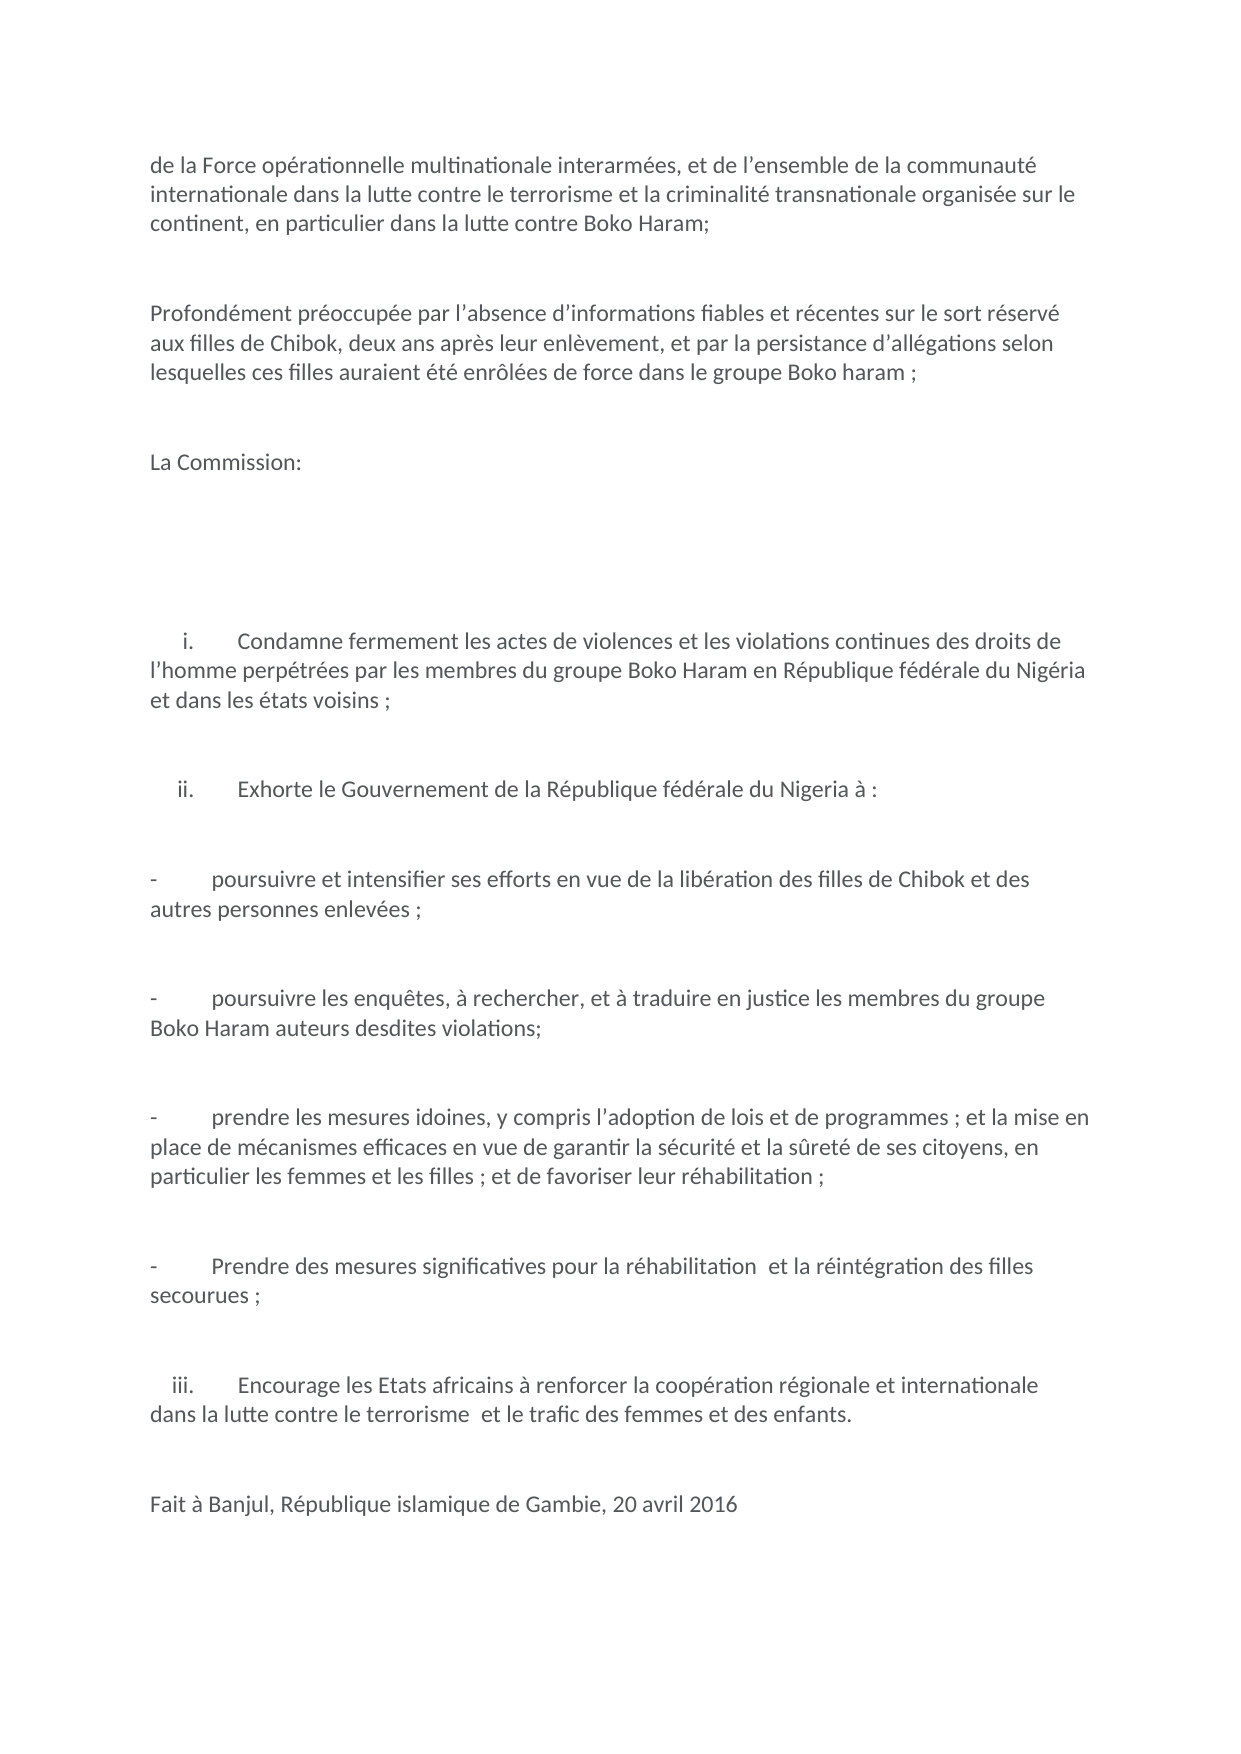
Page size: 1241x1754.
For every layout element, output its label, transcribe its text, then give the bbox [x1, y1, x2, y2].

text - prendre les mesures idoines, y compris l’adoption de lois et de programmes ; et la mise en place de mécanismes efficaces en vue de garantir la sécurité et la sûreté de ses citoyens, en particulier les femmes et les filles ; et de favoriser leur réhabilitation ; [150, 1102, 1090, 1190]
text - poursuivre et intensifier ses efforts en vue de la libération des filles de Chibok et des autres personnes enlevées ; [150, 864, 1090, 923]
text iii. Encourage les Etats africains à renforcer la coopération régionale et internationale dans la lutte contre le terrorisme et le trafic des femmes et des enfants. [150, 1370, 1090, 1428]
text - poursuivre les enquêtes, à rechercher, et à traduire en justice les membres du groupe Boko Haram auteurs desdites violations; [150, 983, 1090, 1042]
text Fait à Banjul, République islamique de Gambie, 20 avril 2016 [150, 1489, 1090, 1518]
text i. Condamne fermement les actes de violences et les violations continues des droits de l’homme perpétrées par les membres du groupe Boko Haram en République fédérale du Nigéria et dans les états voisins ; [150, 626, 1090, 714]
text Profondément préoccupée par l’absence d’informations fiables et récentes sur le sort réservé aux filles de Chibok, deux ans après leur enlèvement, et par la persistance d’allégations selon lesquelles ces filles auraient été enrôlées de force dans le groupe Boko haram ; [150, 298, 1090, 386]
text ii. Exhorte le Gouvernement de la République fédérale du Nigeria à : [150, 774, 1090, 804]
text La Commission: [150, 447, 1090, 476]
text - Prendre des mesures significatives pour la réhabilitation et la réintégration des filles secourues ; [150, 1251, 1090, 1309]
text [150, 150, 1090, 238]
